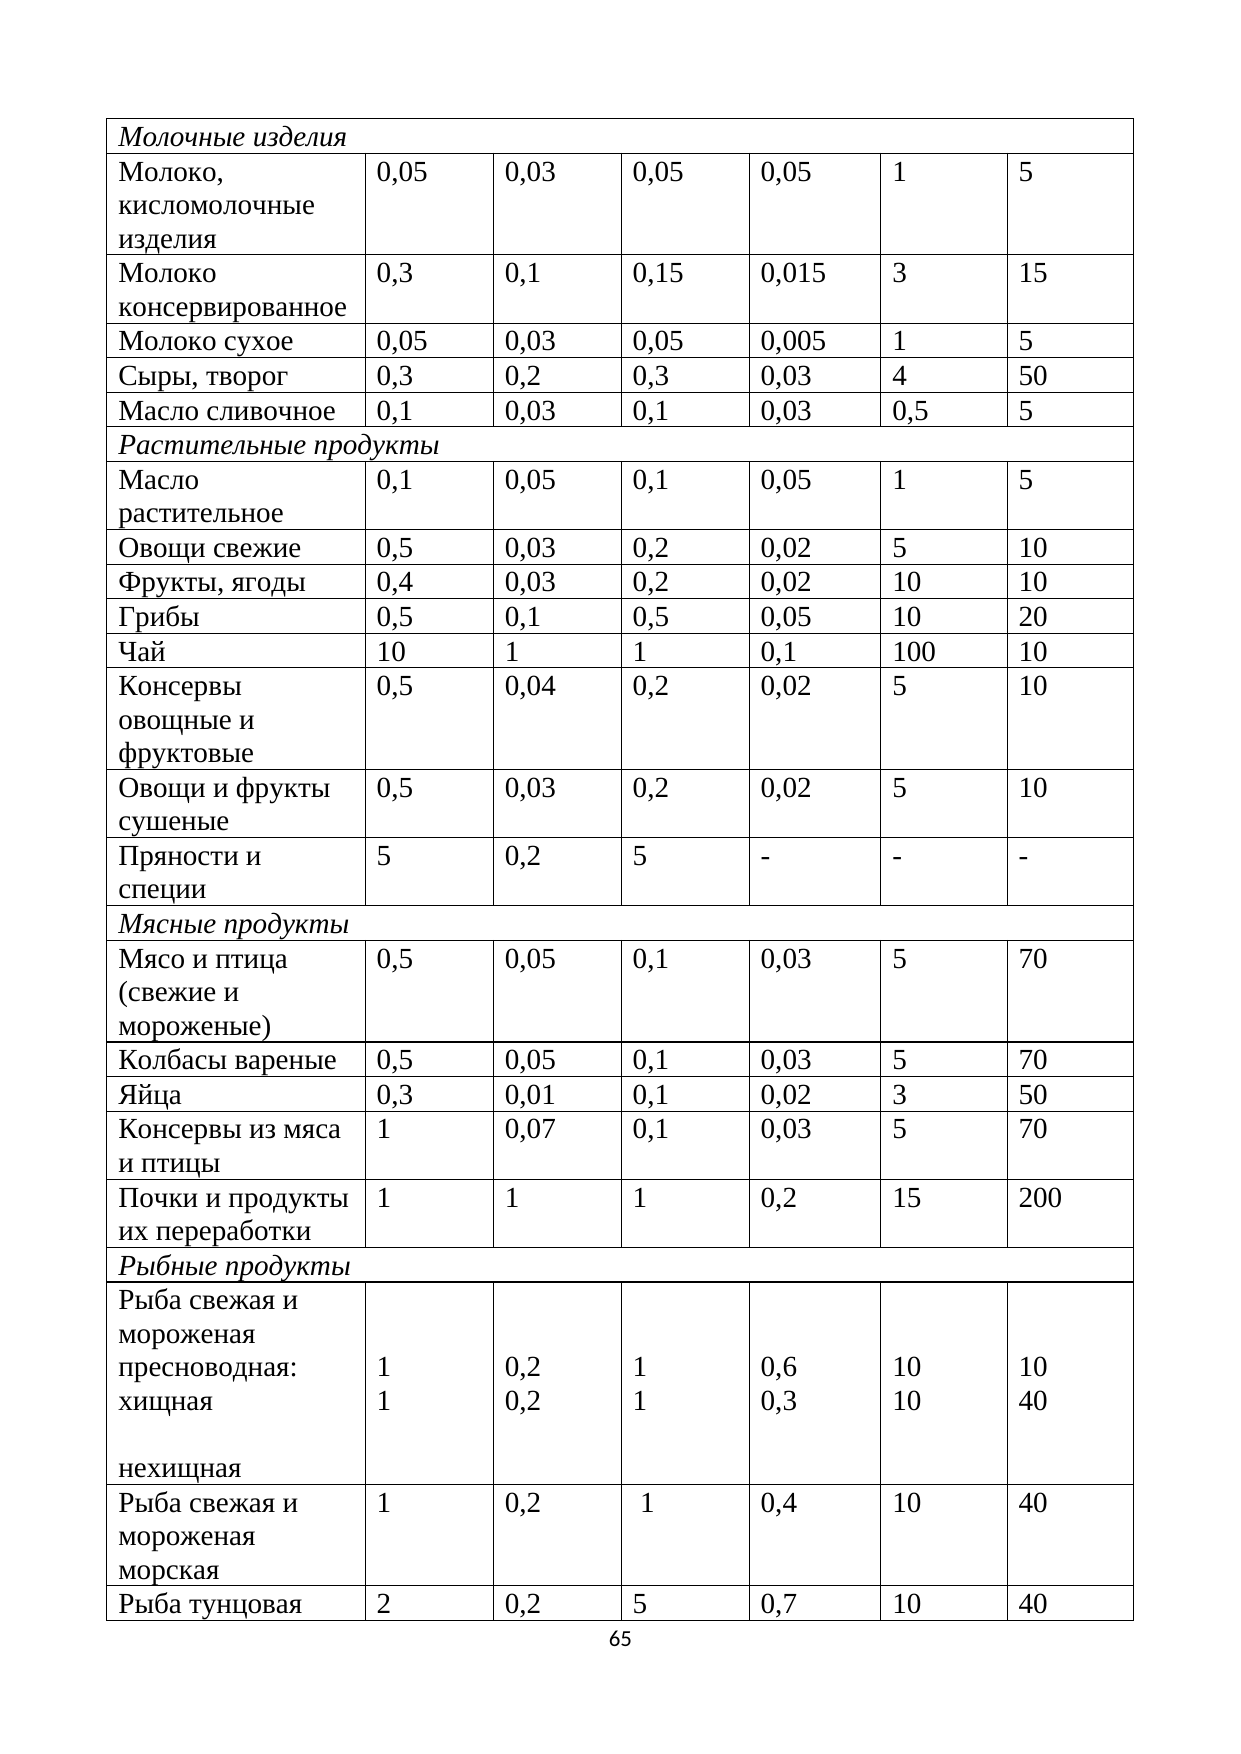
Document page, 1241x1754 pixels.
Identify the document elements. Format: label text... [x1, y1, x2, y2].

table_cell 0,1 [622, 1112, 749, 1179]
table_cell 0,015 [750, 255, 880, 322]
table_cell 15 [1008, 255, 1133, 322]
table_cell Молоко консервированное [107, 255, 365, 322]
table_cell 0,05 [750, 154, 880, 254]
table_cell 1 [366, 1485, 493, 1585]
table_cell 10 [881, 1586, 1007, 1620]
table_cell 0,3 [366, 1077, 493, 1111]
table_cell 0,5 [366, 1043, 493, 1076]
table_cell 10 [1008, 565, 1133, 598]
table_cell 0,2 [494, 1485, 621, 1585]
table_cell 5 [1008, 324, 1133, 357]
table_cell 0,1 [622, 393, 749, 426]
table_cell 0,2 [622, 530, 749, 563]
table_cell 0,05 [366, 154, 493, 254]
table_cell 0,2 [622, 668, 749, 769]
table_cell 0,4 [366, 565, 493, 598]
table_cell 0,01 [494, 1077, 621, 1111]
table_cell Грибы [107, 599, 365, 633]
table_cell Мясные продукты [107, 906, 1133, 940]
table_cell Рыба тунцовая [107, 1586, 365, 1620]
table_cell 0,03 [494, 530, 621, 563]
table_cell 5 [881, 1043, 1007, 1076]
table_cell 5 [881, 668, 1007, 769]
table_cell 0,3 [366, 358, 493, 392]
table_cell Яйца [107, 1077, 365, 1111]
table_cell Овощи и фрукты сушеные [107, 770, 365, 837]
table_cell Молоко, кисломолочные изделия [107, 154, 365, 254]
table_cell 70 [1008, 1043, 1133, 1076]
table_cell 0,2 [622, 565, 749, 598]
table_cell 1 [494, 1180, 621, 1247]
table_cell Рыбные продукты [107, 1248, 1133, 1281]
table_cell Консервы овощные и фруктовые [107, 668, 365, 769]
table_cell 0,1 [366, 462, 493, 529]
table_cell 0,02 [750, 530, 880, 563]
table_cell Рыба свежая и мороженая морская [107, 1485, 365, 1585]
table_cell 0,07 [494, 1112, 621, 1179]
table_cell 0,05 [494, 462, 621, 529]
table_cell 5 [1008, 154, 1133, 254]
table_cell 10 [881, 565, 1007, 598]
table_cell 10 40 [1008, 1283, 1133, 1484]
table_cell - [1008, 838, 1133, 905]
table_cell 0,03 [750, 941, 880, 1041]
table_cell 0,05 [494, 1043, 621, 1076]
table_cell 1 [881, 154, 1007, 254]
table_cell 50 [1008, 358, 1133, 392]
table_cell 3 [881, 255, 1007, 322]
table_cell Почки и продукты их переработки [107, 1180, 365, 1247]
table_cell 3 [881, 1077, 1007, 1111]
table_cell 5 [622, 838, 749, 905]
table_cell 2 [366, 1586, 493, 1620]
table_cell 0,03 [750, 1112, 880, 1179]
table_cell Овощи свежие [107, 530, 365, 563]
table_cell Молоко сухое [107, 324, 365, 357]
table_cell 0,03 [494, 770, 621, 837]
table_cell 0,5 [366, 770, 493, 837]
table_cell - [750, 838, 880, 905]
table_cell 10 10 [881, 1283, 1007, 1484]
table_cell 0,03 [494, 565, 621, 598]
table_cell 0,1 [622, 941, 749, 1041]
table_cell 0,4 [750, 1485, 880, 1585]
table_cell 0,15 [622, 255, 749, 322]
table_cell 0,005 [750, 324, 880, 357]
table_cell 0,03 [750, 393, 880, 426]
table_cell 0,5 [366, 599, 493, 633]
table_cell 0,7 [750, 1586, 880, 1620]
table_cell - [881, 838, 1007, 905]
table_cell 1 [881, 462, 1007, 529]
table_cell 1 [622, 1485, 749, 1585]
table_cell 40 [1008, 1586, 1133, 1620]
table_cell 0,5 [366, 530, 493, 563]
table_cell Молочные изделия [107, 119, 1133, 153]
table_cell Сыры, творог [107, 358, 365, 392]
table_cell 0,02 [750, 1077, 880, 1111]
table_cell 0,2 [622, 770, 749, 837]
table_cell 1 [494, 634, 621, 667]
table_cell 50 [1008, 1077, 1133, 1111]
table_cell 100 [881, 634, 1007, 667]
table_cell 70 [1008, 941, 1133, 1041]
table_cell 0,1 [622, 462, 749, 529]
table_cell 0,03 [494, 393, 621, 426]
table_cell 5 [881, 1112, 1007, 1179]
table_cell 0,2 [494, 838, 621, 905]
table_cell 0,1 [622, 1043, 749, 1076]
table_cell 5 [1008, 462, 1133, 529]
table_cell 0,5 [881, 393, 1007, 426]
table_cell 4 [881, 358, 1007, 392]
table_cell Колбасы вареные [107, 1043, 365, 1076]
table_cell 5 [622, 1586, 749, 1620]
table_cell 0,5 [366, 941, 493, 1041]
table_cell 10 [1008, 634, 1133, 667]
table_cell 0,05 [366, 324, 493, 357]
table_cell 10 [881, 1485, 1007, 1585]
table_cell 1 1 [366, 1283, 493, 1484]
table_cell 0,05 [622, 324, 749, 357]
table_cell 0,1 [494, 599, 621, 633]
table_cell Пряности и специи [107, 838, 365, 905]
table_cell 0,2 [494, 358, 621, 392]
table_cell 0,1 [750, 634, 880, 667]
table_cell 0,02 [750, 668, 880, 769]
table_cell 20 [1008, 599, 1133, 633]
table_cell 0,03 [750, 1043, 880, 1076]
table_cell 0,03 [750, 358, 880, 392]
table_cell 40 [1008, 1485, 1133, 1585]
table_cell 0,5 [622, 599, 749, 633]
table_cell 0,04 [494, 668, 621, 769]
table_cell 10 [881, 599, 1007, 633]
table_cell 0,03 [494, 154, 621, 254]
table_cell 0,3 [366, 255, 493, 322]
table_cell 70 [1008, 1112, 1133, 1179]
table_cell 0,05 [622, 154, 749, 254]
table_cell 1 1 [622, 1283, 749, 1484]
table_cell 0,1 [494, 255, 621, 322]
table_cell 0,05 [750, 462, 880, 529]
table_cell Консервы из мяса и птицы [107, 1112, 365, 1179]
table_cell 0,5 [366, 668, 493, 769]
table_cell 1 [622, 1180, 749, 1247]
table_cell Масло растительное [107, 462, 365, 529]
table_cell Рыба свежая и мороженая пресноводная: хищная нехищная [107, 1283, 365, 1484]
table_cell 0,02 [750, 565, 880, 598]
table_cell 0,6 0,3 [750, 1283, 880, 1484]
table_cell 0,3 [622, 358, 749, 392]
table_cell 0,2 0,2 [494, 1283, 621, 1484]
table_cell Фрукты, ягоды [107, 565, 365, 598]
table_cell 0,05 [494, 941, 621, 1041]
table_cell 0,02 [750, 770, 880, 837]
table_cell 10 [1008, 530, 1133, 563]
table_cell 5 [1008, 393, 1133, 426]
table_cell 15 [881, 1180, 1007, 1247]
table_cell 0,03 [494, 324, 621, 357]
table_cell 5 [881, 770, 1007, 837]
table_cell 0,1 [366, 393, 493, 426]
table_cell 200 [1008, 1180, 1133, 1247]
table_cell Растительные продукты [107, 427, 1133, 461]
table_cell 5 [881, 530, 1007, 563]
table_cell 10 [1008, 770, 1133, 837]
table_cell 1 [622, 634, 749, 667]
table_cell 0,1 [622, 1077, 749, 1111]
table_cell Чай [107, 634, 365, 667]
table_cell 1 [881, 324, 1007, 357]
table_cell 0,2 [750, 1180, 880, 1247]
table_cell 1 [366, 1180, 493, 1247]
table_cell 10 [1008, 668, 1133, 769]
table_cell 0,2 [494, 1586, 621, 1620]
table_cell 5 [881, 941, 1007, 1041]
table_cell Мясо и птица (свежие и мороженые) [107, 941, 365, 1041]
table_cell 0,05 [750, 599, 880, 633]
table_cell 5 [366, 838, 493, 905]
table_cell Масло сливочное [107, 393, 365, 426]
table_cell 10 [366, 634, 493, 667]
table_cell 1 [366, 1112, 493, 1179]
